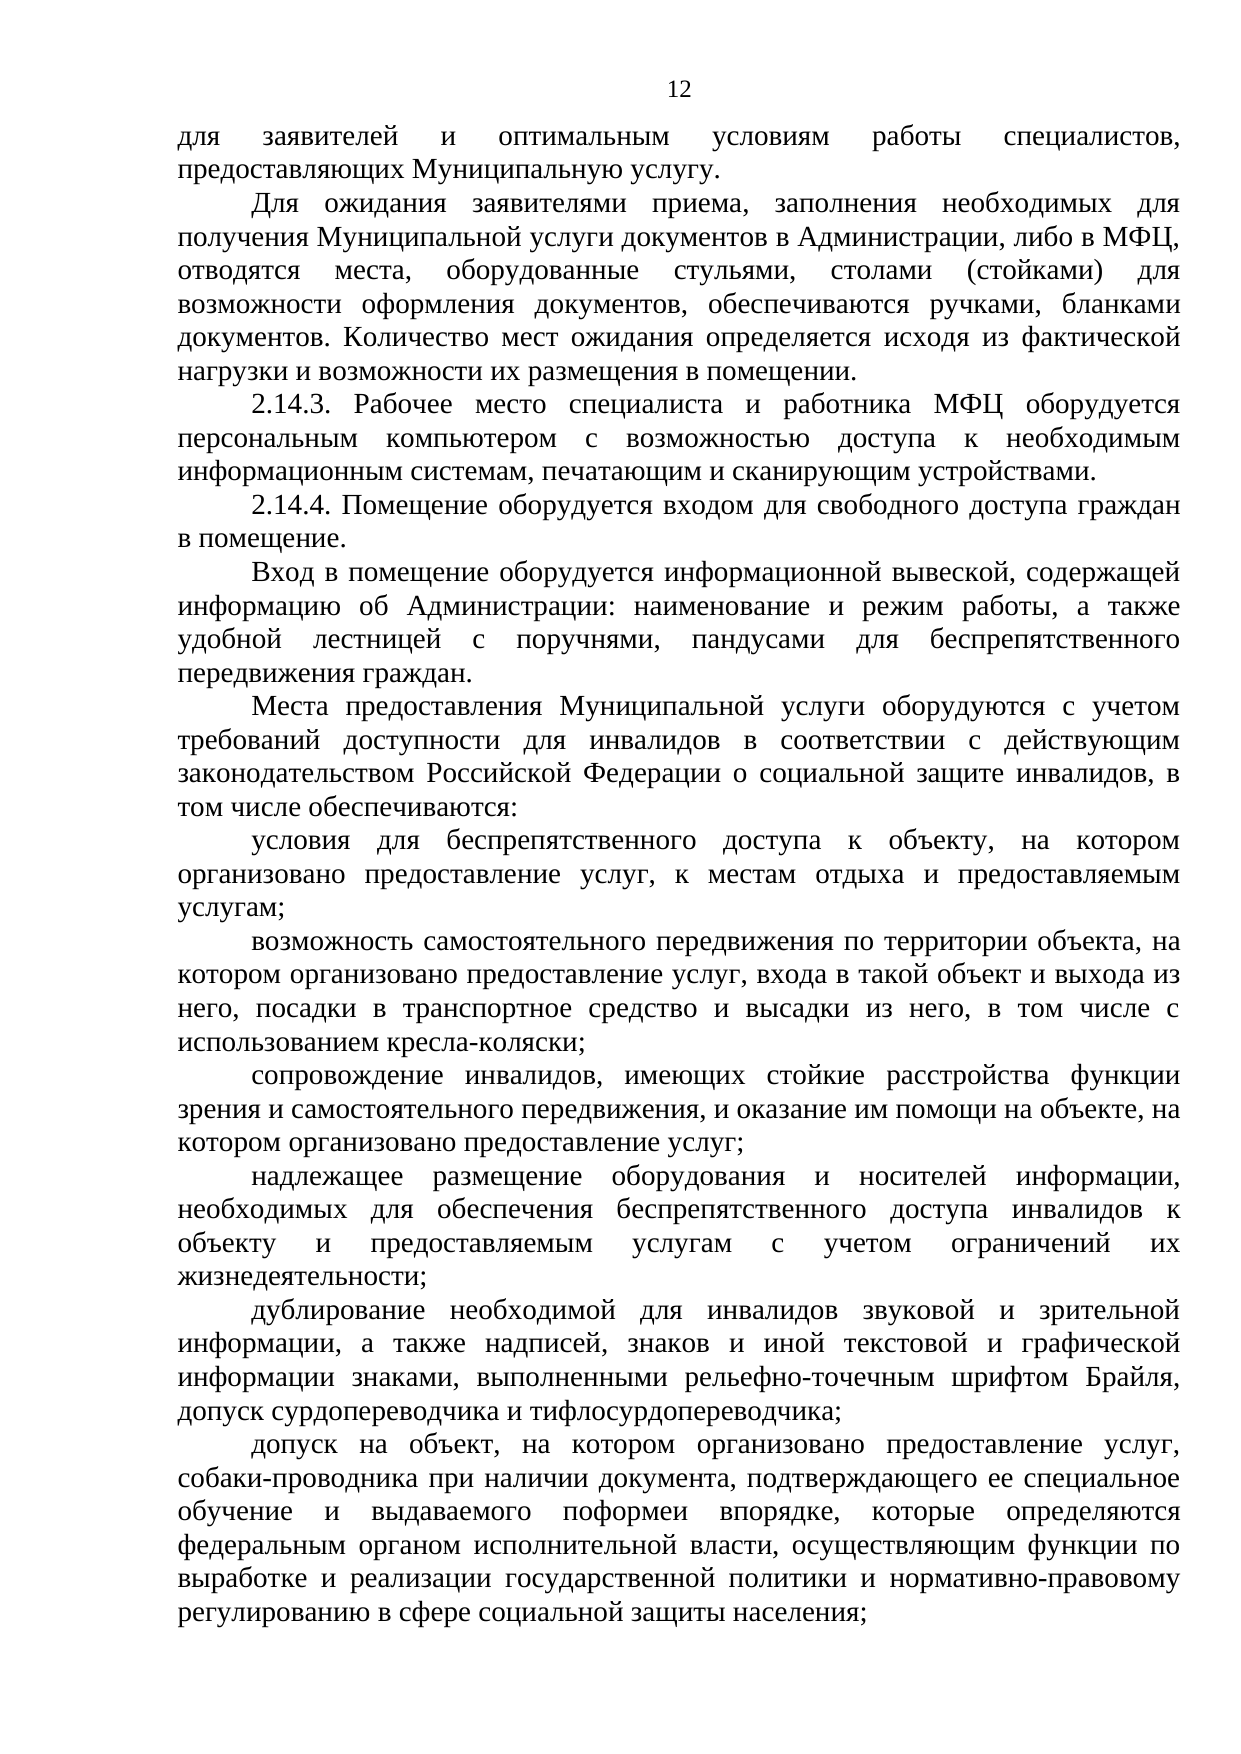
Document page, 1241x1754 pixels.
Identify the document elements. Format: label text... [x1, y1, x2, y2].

text 2.14.4. Помещение оборудуется входом для свободного доступа граждан в помещение. [177, 487, 1181, 554]
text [177, 118, 1181, 185]
text условия для беспрепятственного доступа к объекту, на котором организовано предоставление услуг, к местам отдыха и предоставляемым услугам; [177, 822, 1181, 923]
text надлежащее размещение оборудования и носителей информации, необходимых для обеспечения беспрепятственного доступа инвалидов к объекту и предоставляемым услугам с учетом ограничений их жизнедеятельности; [177, 1158, 1181, 1292]
text допуск на объект, на котором организовано предоставление услуг, собаки-проводника при наличии документа, подтверждающего ее специальное обучение и выдаваемого поформеи впорядке, которые определяются федеральным органом исполнительной власти, осуществляющим функции по выработке и реализации государственной политики и нормативно-правовому регулированию в сфере социальной защиты населения; [177, 1426, 1181, 1627]
text Вход в помещение оборудуется информационной вывеской, содержащей информацию об Администрации: наименование и режим работы, а также удобной лестницей с поручнями, пандусами для беспрепятственного передвижения граждан. [177, 554, 1181, 688]
text сопровождение инвалидов, имеющих стойкие расстройства функции зрения и самостоятельного передвижения, и оказание им помощи на объекте, на котором организовано предоставление услуг; [177, 1057, 1181, 1158]
text дублирование необходимой для инвалидов звуковой и зрительной информации, а также надписей, знаков и иной текстовой и графической информации знаками, выполненными рельефно-точечным шрифтом Брайля, допуск сурдопереводчика и тифлосурдопереводчика; [177, 1292, 1181, 1426]
text возможность самостоятельного передвижения по территории объекта, на котором организовано предоставление услуг, входа в такой объект и выхода из него, посадки в транспортное средство и высадки из него, в том числе с использованием кресла-коляски; [177, 923, 1181, 1057]
text Для ожидания заявителями приема, заполнения необходимых для получения Муниципальной услуги документов в Администрации, либо в МФЦ, отводятся места, оборудованные стульями, столами (стойками) для возможности оформления документов, обеспечиваются ручками, бланками документов. Количество мест ожидания определяется исходя из фактической нагрузки и возможности их размещения в помещении. [177, 185, 1181, 386]
text Места предоставления Муниципальной услуги оборудуются с учетом требований доступности для инвалидов в соответствии с действующим законодательством Российской Федерации о социальной защите инвалидов, в том числе обеспечиваются: [177, 688, 1181, 822]
text 2.14.3. Рабочее место специалиста и работника МФЦ оборудуется персональным компьютером с возможностью доступа к необходимым информационным системам, печатающим и сканирующим устройствами. [177, 386, 1181, 487]
